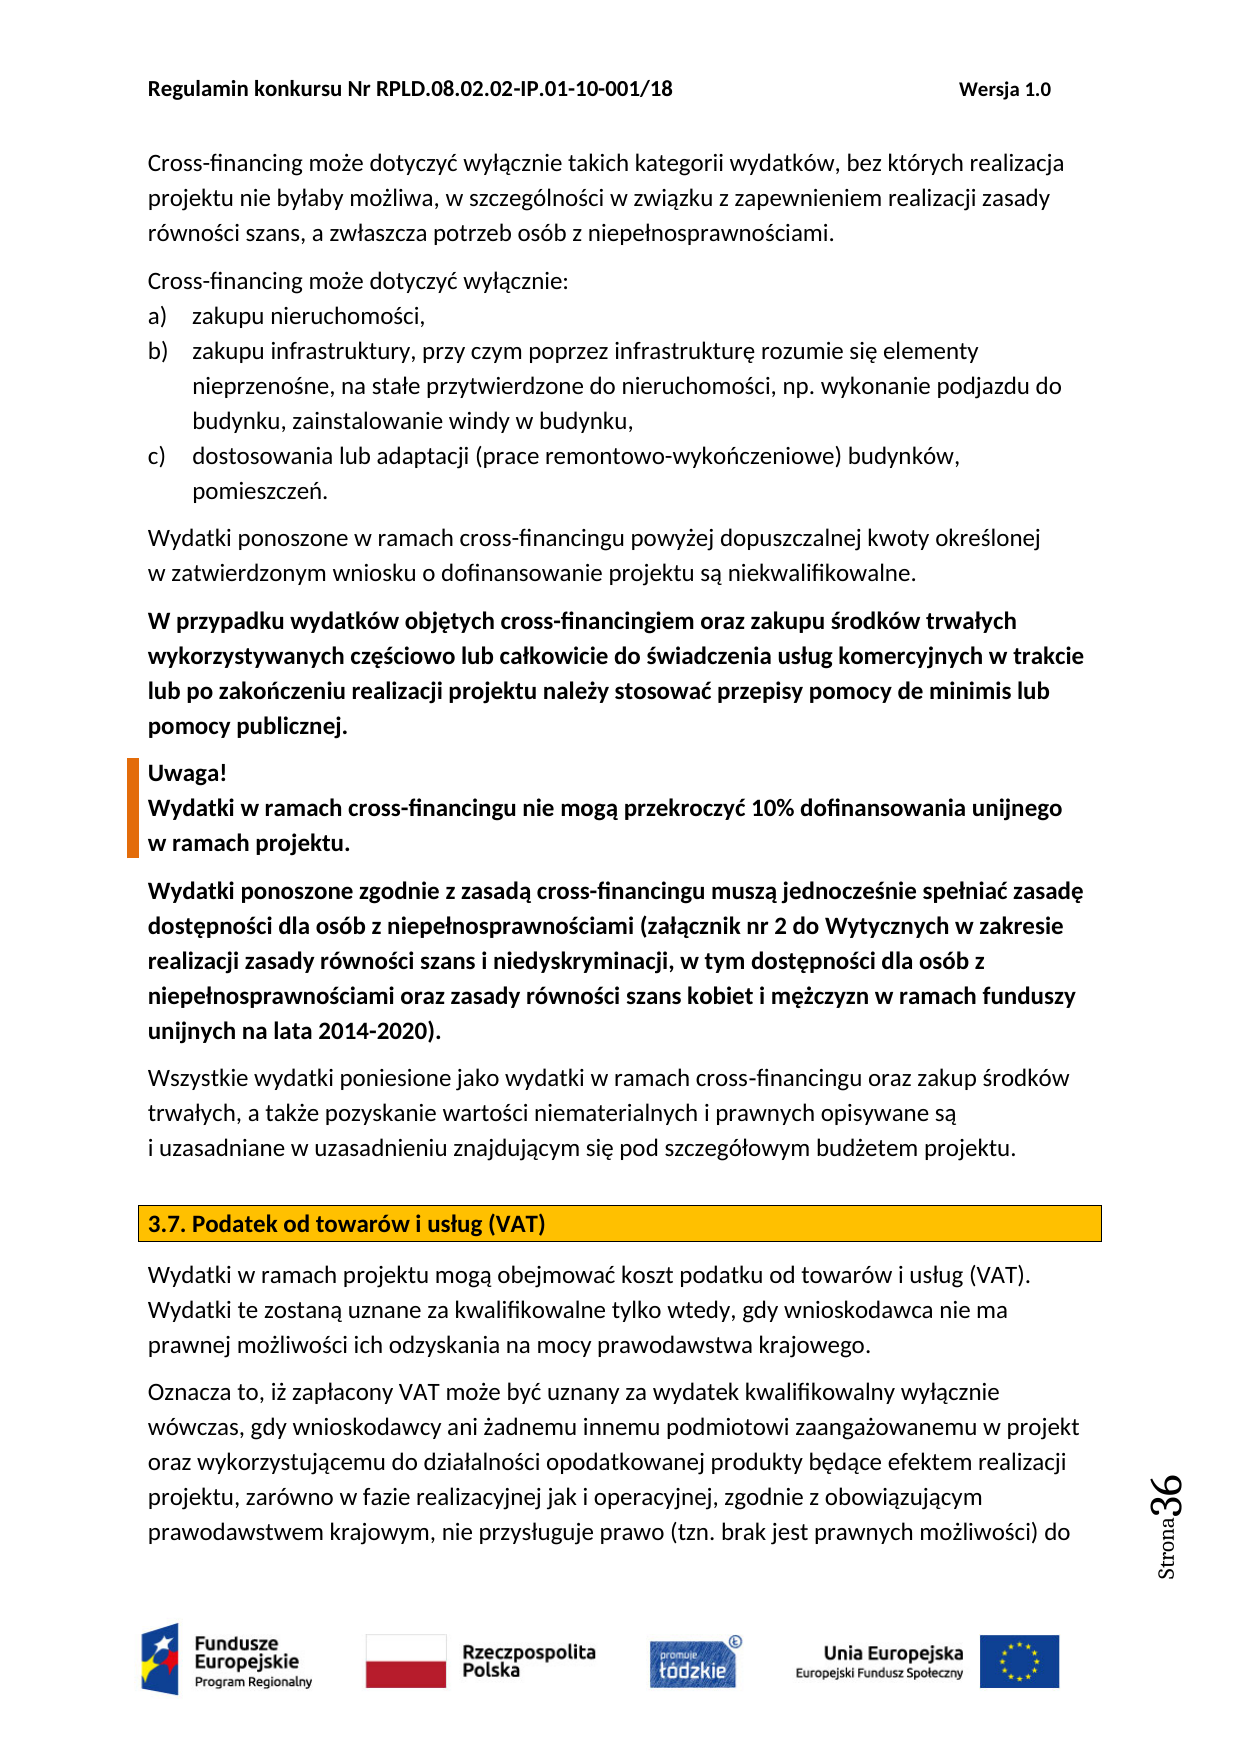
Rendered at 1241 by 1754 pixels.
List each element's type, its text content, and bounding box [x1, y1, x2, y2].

text Cross-financing może dotyczyć wyłącznie: [148, 265, 1093, 296]
picture [53, 1561, 1105, 1751]
text Wydatki ponoszone w ramach cross-financingu powyżej dopuszczalnej kwoty określonej w zatwierdzonym wniosku o dofinansowanie projektu są niekwalifikowalne. [148, 523, 1093, 588]
text W przypadku wydatków objętych cross-financingiem oraz zakupu środków trwałych wykorzystywanych częściowo lub całkowicie do świadczenia usług komercyjnych w trakcie lub po zakończeniu realizacji projektu należy stosować przepisy pomocy de minimis lub pomocy publicznej. [148, 605, 1093, 741]
text Wydatki w ramach cross-financingu nie mogą przekroczyć 10% dofinansowania unijnego w ramach projektu. [139, 793, 1093, 858]
text Wydatki w ramach projektu mogą obejmować koszt podatku od towarów i usług (VAT). Wydatki te zostaną uznane za kwalifikowalne tylko wtedy, gdy wnioskodawca nie ma prawnej możliwości ich odzyskania na mocy prawodawstwa krajowego. [148, 1259, 1093, 1359]
list zakupu nieruchomości, [148, 300, 1093, 331]
text Wydatki ponoszone zgodnie z zasadą cross-financingu muszą jednocześnie spełniać zasadę dostępności dla osób z niepełnosprawnościami (załącznik nr 2 do Wytycznych w zakresie realizacji zasady równości szans i niedyskryminacji, w tym dostępności dla osób z niepełnosprawnościami oraz zasady równości szans kobiet i mężczyzn w ramach funduszy unijnych na lata 2014-2020). [148, 875, 1093, 1046]
text Cross-financing może dotyczyć wyłącznie takich kategorii wydatków, bez których realizacja projektu nie byłaby możliwa, w szczególności w związku z zapewnieniem realizacji zasady równości szans, a zwłaszcza potrzeb osób z niepełnosprawnościami. [148, 148, 1093, 248]
list Podatek od towarów i usług (VAT) [139, 1206, 1101, 1241]
text Uwaga! [139, 758, 1093, 788]
list dostosowania lub adaptacji (prace remontowo-wykończeniowe) budynków, pomieszczeń. [148, 440, 1093, 506]
text Wszystkie wydatki poniesione jako wydatki w ramach cross‐financingu oraz zakup środków trwałych, a także pozyskanie wartości niematerialnych i prawnych opisywane są i uzasadniane w uzasadnieniu znajdującym się pod szczegółowym budżetem projektu. [148, 1063, 1093, 1163]
list zakupu infrastruktury, przy czym poprzez infrastrukturę rozumie się elementy nieprzenośne, na stałe przytwierdzone do nieruchomości, np. wykonanie podjazdu do budynku, zainstalowanie windy w budynku, [148, 335, 1093, 436]
